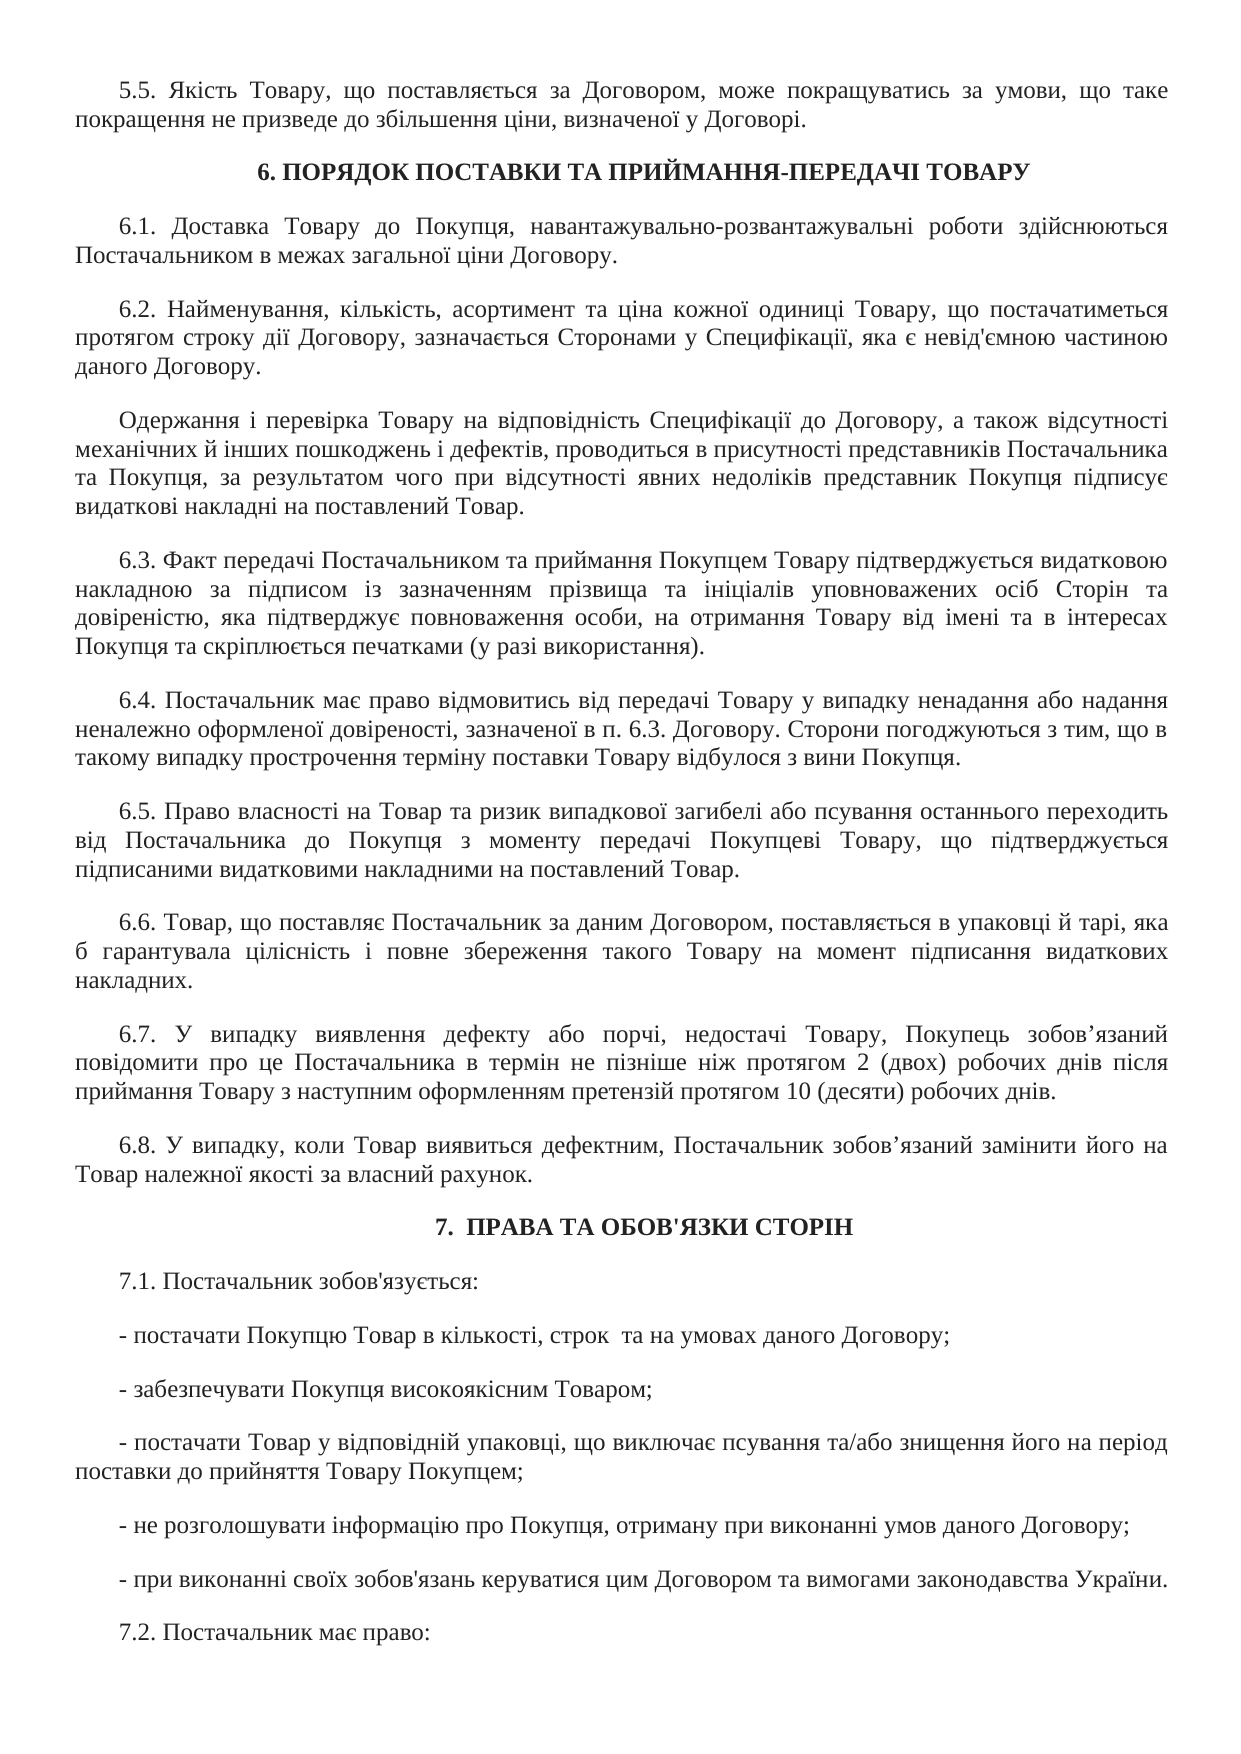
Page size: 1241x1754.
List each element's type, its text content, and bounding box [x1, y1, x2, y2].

text - постачати Товар у відповідній упаковці, що виключає псування та/або знищення його на період поставки до прийняття Товару Покупцем; [75, 1427, 1169, 1485]
text - постачати Покупцю Товар в кількості, строк та на умовах даного Договору; [75, 1320, 1169, 1349]
text 5.5. Якість Товару, що поставляється за Договором, може покращуватись за умови, що таке покращення не призведе до збільшення ціни, визначеної у Договорі. [75, 75, 1169, 132]
text 6.2. Найменування, кількість, асортимент та ціна кожної одиниці Товару, що постачатиметься протягом строку дії Договору, зазначається Сторонами у Специфікації, яка є невід'ємною частиною даного Договору. [75, 294, 1169, 380]
text 6.3. Факт передачі Постачальником та приймання Покупцем Товару підтверджується видатковою накладною за підписом із зазначенням прізвища та ініціалів уповноважених осіб Сторін та довіреністю, яка підтверджує повноваження особи, на отримання Товару від імені та в інтересах Покупця та скріплюється печатками (у разі використання). [75, 545, 1169, 660]
text Одержання і перевірка Товару на відповідність Специфікації до Договору, а також відсутності механічних й інших пошкоджень і дефектів, проводиться в присутності представників Постачальника та Покупця, за результатом чого при відсутності явних недоліків представник Покупця підписує видаткові накладні на поставлений Товар. [75, 405, 1169, 520]
text 6. ПОРЯДОК ПОСТАВКИ ТА ПРИЙМАННЯ-ПЕРЕДАЧІ ТОВАРУ [75, 157, 1169, 186]
text - не розголошувати інформацію про Покупця, отриману при виконанні умов даного Договору; [75, 1510, 1169, 1539]
text 7.1. Постачальник зобов'язується: [75, 1266, 1169, 1295]
text 6.5. Право власності на Товар та ризик випадкової загибелі або псування останнього переходить від Постачальника до Покупця з моменту передачі Покупцеві Товару, що підтверджується підписаними видатковими накладними на поставлений Товар. [75, 796, 1169, 882]
text 6.4. Постачальник має право відмовитись від передачі Товару у випадку ненадання або надання неналежно оформленої довіреності, зазначеної в п. 6.3. Договору. Сторони погоджуються з тим, що в такому випадку прострочення терміну поставки Товару відбулося з вини Покупця. [75, 685, 1169, 771]
text 6.6. Товар, що поставляє Постачальник за даним Договором, поставляється в упаковці й тарі, яка б гарантувала цілісність і повне збереження такого Товару на момент підписання видаткових накладних. [75, 907, 1169, 994]
text 7. ПРАВА ТА ОБОВ'ЯЗКИ СТОРІН [75, 1212, 1169, 1241]
text 6.7. У випадку виявлення дефекту або порчі, недостачі Товару, Покупець зобов’язаний повідомити про це Постачальника в термін не пізніше ніж протягом 2 (двох) робочих днів після приймання Товару з наступним оформленням претензій протягом 10 (десяти) робочих днів. [75, 1019, 1169, 1105]
text 6.1. Доставка Товару до Покупця, навантажувально-розвантажувальні роботи здійснюються Постачальником в межах загальної ціни Договору. [75, 211, 1169, 269]
text - при виконанні своїх зобов'язань керуватися цим Договором та вимогами законодавства України. [75, 1564, 1169, 1592]
text 7.2. Постачальник має право: [75, 1617, 1169, 1646]
text - забезпечувати Покупця високоякісним Товаром; [75, 1374, 1169, 1402]
text 6.8. У випадку, коли Товар виявиться дефектним, Постачальник зобов’язаний замінити його на Товар належної якості за власний рахунок. [75, 1130, 1169, 1187]
